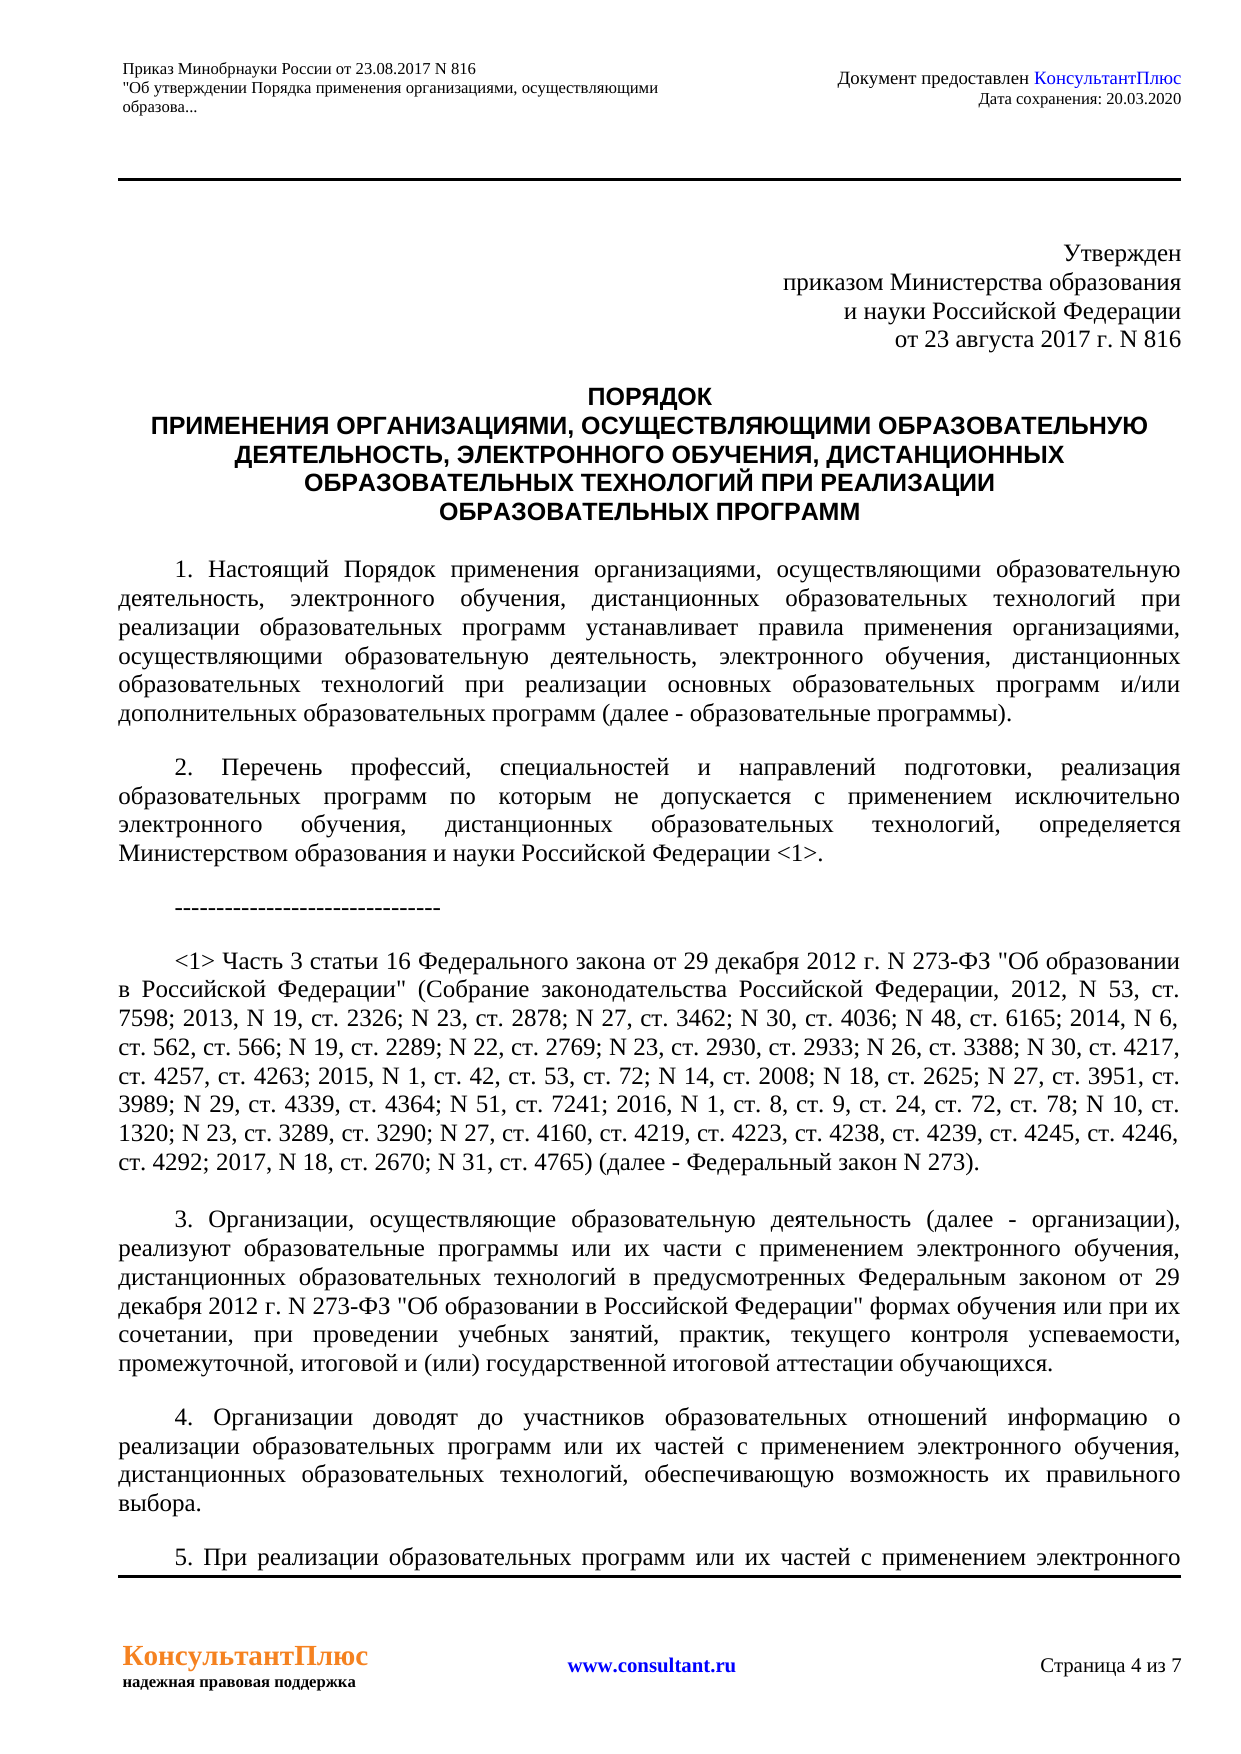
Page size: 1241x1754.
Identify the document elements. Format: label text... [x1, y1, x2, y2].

text 1. Настоящий Порядок применения организациями, осуществляющими образовательную деятельность, электронного обучения, дистанционных образовательных технологий при реализации образовательных программ устанавливает правила применения организациями, осуществляющими образовательную деятельность, электронного обучения, дистанционных образовательных технологий при реализации основных образовательных программ и/или дополнительных образовательных программ (далее - образовательные программы). [118, 554, 1181, 727]
title ДЕЯТЕЛЬНОСТЬ, ЭЛЕКТРОННОГО ОБУЧЕНИЯ, ДИСТАНЦИОННЫХ [118, 439, 1181, 468]
title ПОРЯДОК [118, 382, 1181, 411]
text -------------------------------- [118, 892, 1181, 921]
text и науки Российской Федерации [118, 296, 1181, 324]
text приказом Министерства образования [118, 267, 1181, 296]
text 2. Перечень профессий, специальностей и направлений подготовки, реализация образовательных программ по которым не допускается с применением исключительно электронного обучения, дистанционных образовательных технологий, определяется Министерством образования и науки Российской Федерации <1>. [118, 752, 1181, 867]
text 4. Организации доводят до участников образовательных отношений информацию о реализации образовательных программ или их частей с применением электронного обучения, дистанционных образовательных технологий, обеспечивающую возможность их правильного выбора. [118, 1402, 1181, 1517]
text 3. Организации, осуществляющие образовательную деятельность (далее - организации), реализуют образовательные программы или их части с применением электронного обучения, дистанционных образовательных технологий в предусмотренных Федеральным законом от 29 декабря 2012 г. N 273-ФЗ "Об образовании в Российской Федерации" формах обучения или при их сочетании, при проведении учебных занятий, практик, текущего контроля успеваемости, промежуточной, итоговой и (или) государственной итоговой аттестации обучающихся. [118, 1204, 1181, 1377]
title ОБРАЗОВАТЕЛЬНЫХ ТЕХНОЛОГИЙ ПРИ РЕАЛИЗАЦИИ [118, 468, 1181, 497]
title ОБРАЗОВАТЕЛЬНЫХ ПРОГРАММ [118, 497, 1181, 526]
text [118, 1542, 1181, 1571]
text Утвержден [118, 238, 1181, 267]
text <1> Часть 3 статьи 16 Федерального закона от 29 декабря 2012 г. N 273-ФЗ "Об образовании в Российской Федерации" (Собрание законодательства Российской Федерации, 2012, N 53, ст. 7598; 2013, N 19, ст. 2326; N 23, ст. 2878; N 27, ст. 3462; N 30, ст. 4036; N 48, ст. 6165; 2014, N 6, ст. 562, ст. 566; N 19, ст. 2289; N 22, ст. 2769; N 23, ст. 2930, ст. 2933; N 26, ст. 3388; N 30, ст. 4217, ст. 4257, ст. 4263; 2015, N 1, ст. 42, ст. 53, ст. 72; N 14, ст. 2008; N 18, ст. 2625; N 27, ст. 3951, ст. 3989; N 29, ст. 4339, ст. 4364; N 51, ст. 7241; 2016, N 1, ст. 8, ст. 9, ст. 24, ст. 72, ст. 78; N 10, ст. 1320; N 23, ст. 3289, ст. 3290; N 27, ст. 4160, ст. 4219, ст. 4223, ст. 4238, ст. 4239, ст. 4245, ст. 4246, ст. 4292; 2017, N 18, ст. 2670; N 31, ст. 4765) (далее - Федеральный закон N 273). [118, 946, 1181, 1176]
text от 23 августа 2017 г. N 816 [118, 324, 1181, 353]
title ПРИМЕНЕНИЯ ОРГАНИЗАЦИЯМИ, ОСУЩЕСТВЛЯЮЩИМИ ОБРАЗОВАТЕЛЬНУЮ [118, 411, 1181, 439]
